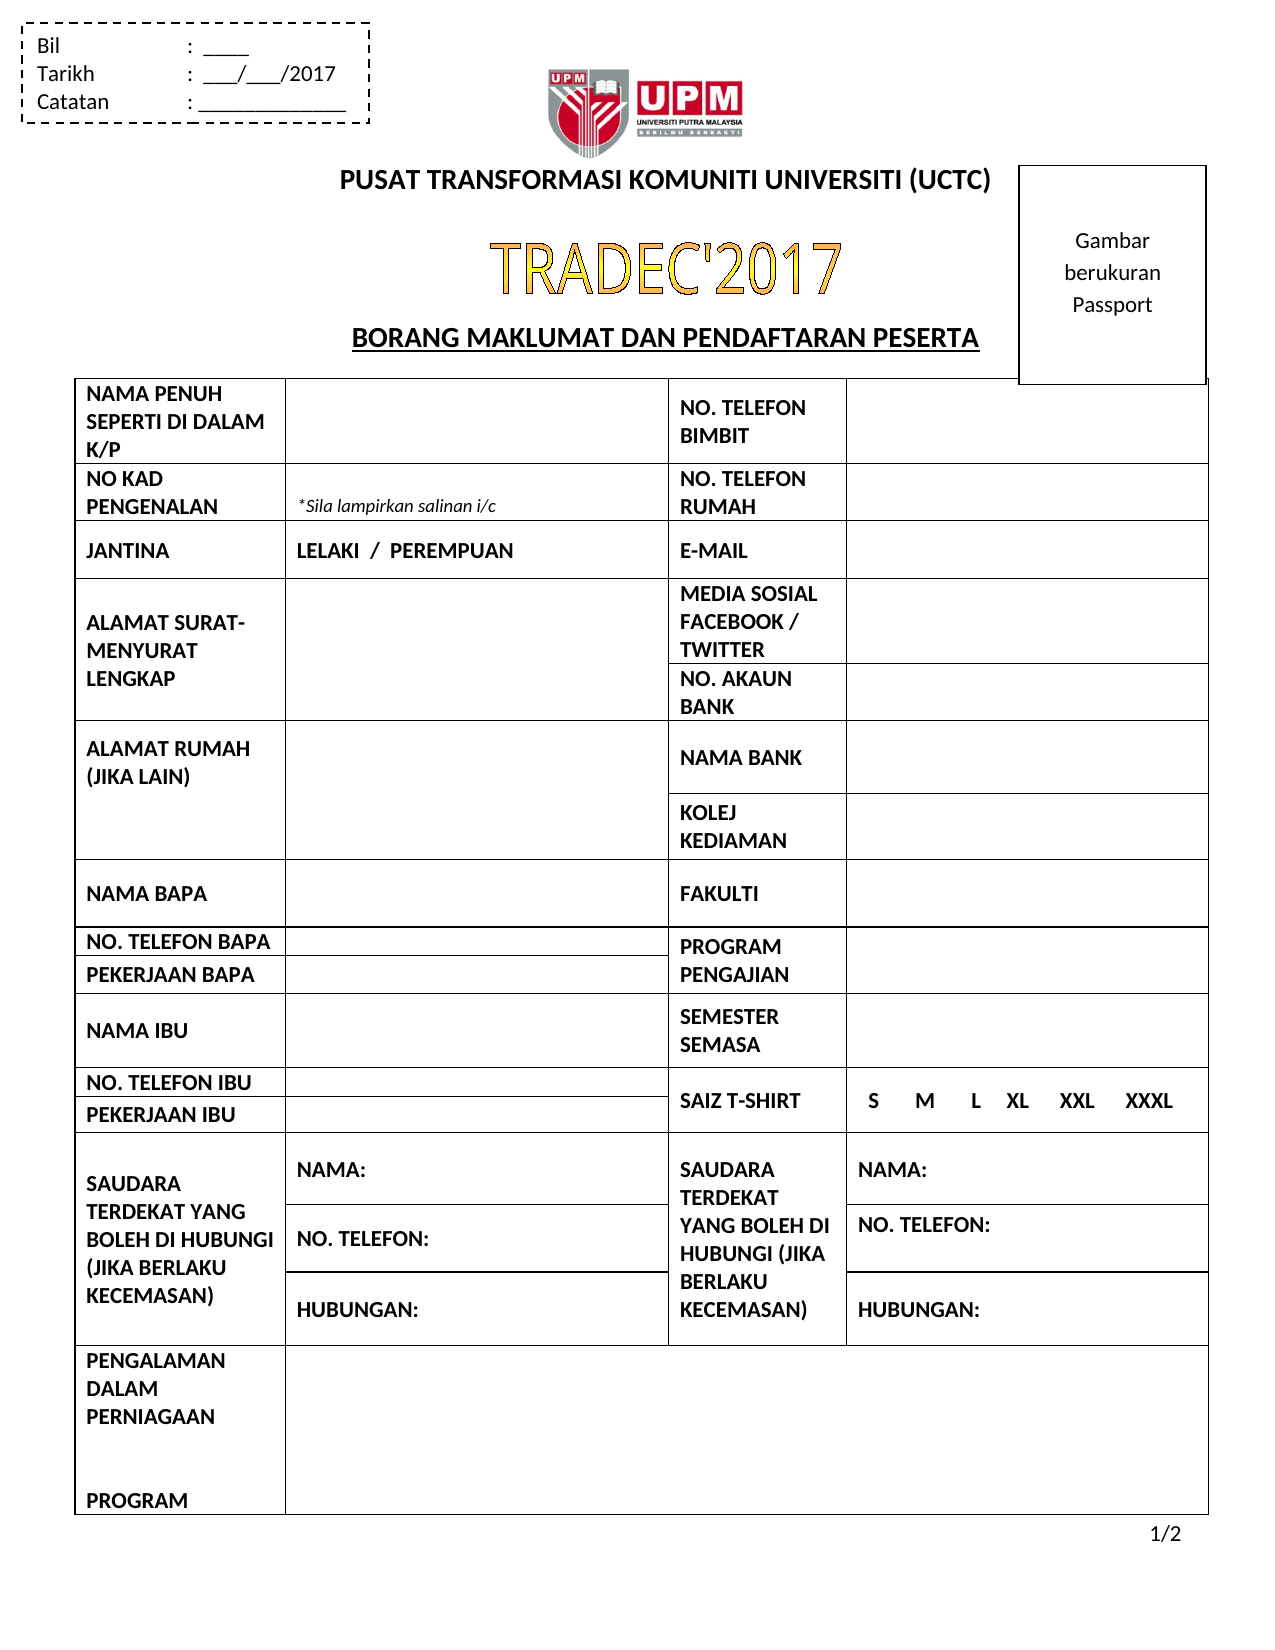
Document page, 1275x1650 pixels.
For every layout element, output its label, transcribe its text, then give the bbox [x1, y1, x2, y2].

table_cell [286, 721, 668, 859]
table_header [754, 288, 772, 293]
table_cell PROGRAM PENGAJIAN [669, 928, 846, 993]
table_cell [847, 521, 1208, 578]
table_cell KOLEJ KEDIAMAN [669, 794, 846, 859]
table_cell NO. TELEFON: [847, 1205, 1208, 1271]
table_header [599, 288, 623, 293]
table_header [640, 288, 662, 293]
table_header [675, 288, 697, 293]
table_header [599, 244, 623, 249]
table_cell [847, 994, 1208, 1067]
table_cell LELAKI / PEREMPUAN [286, 521, 668, 578]
table_cell [847, 464, 1208, 520]
table_cell [286, 1097, 668, 1132]
table_header [640, 244, 662, 249]
table_cell NAMA IBU [76, 994, 285, 1067]
text BORANG MAKLUMAT DAN PENDAFTARAN PESERTA [150, 319, 1018, 355]
table_cell NO. TELEFON BAPA [76, 928, 285, 955]
table_cell NAMA: [286, 1133, 668, 1204]
table_cell NO. AKAUN BANK [669, 664, 846, 720]
table_cell ALAMAT RUMAH (JIKA LAIN) [76, 721, 285, 859]
table_cell NO. TELEFON RUMAH [669, 464, 846, 520]
table_cell NO. TELEFON: [286, 1205, 668, 1271]
table_cell [286, 1068, 668, 1096]
table_cell [286, 860, 668, 926]
table_cell HUBUNGAN: [847, 1273, 1208, 1345]
table_header NAMA PENUH SEPERTI DI DALAM K/P [76, 379, 285, 463]
table_cell [847, 579, 1208, 663]
table_header [717, 288, 743, 293]
table_header [676, 244, 699, 249]
table_cell SEMESTER SEMASA [669, 994, 846, 1067]
table_header [717, 244, 740, 249]
table_cell [286, 1346, 1208, 1514]
table_cell [286, 928, 668, 955]
table_header [527, 244, 551, 249]
table_cell NO KAD PENGENALAN [76, 464, 285, 520]
table_header [847, 379, 1208, 463]
table_cell MEDIA SOSIAL FACEBOOK / TWITTER [669, 579, 846, 663]
table_header [788, 244, 798, 249]
table_cell NO. TELEFON IBU [76, 1068, 285, 1096]
table_cell SAUDARA TERDEKAT YANG BOLEH DI HUBUNGI (JIKA BERLAKU KECEMASAN) [76, 1133, 285, 1345]
table_header [814, 244, 839, 264]
table_cell [847, 928, 1208, 993]
table_cell HUBUNGAN: [286, 1273, 668, 1345]
table_cell PEKERJAAN BAPA [76, 956, 285, 993]
table_cell S M L XL XXL XXXL [847, 1068, 1208, 1132]
table_cell NAMA BANK [669, 721, 846, 792]
table_header [492, 244, 520, 249]
text PUSAT TRANSFORMASI KOMUNITI UNIVERSITI (UCTC) [84, 161, 1181, 197]
table_cell NAMA: [847, 1133, 1208, 1204]
table_header [286, 379, 668, 463]
table_cell [847, 721, 1208, 792]
table_cell [847, 794, 1208, 859]
table_cell [286, 994, 668, 1067]
table_cell SAUDARA TERDEKAT YANG BOLEH DI HUBUNGI (JIKA BERLAKU KECEMASAN) [669, 1133, 846, 1345]
table_cell PEKERJAAN IBU [76, 1097, 285, 1132]
table_header [570, 244, 579, 249]
table_cell [847, 664, 1208, 720]
table_cell [847, 860, 1208, 926]
table_cell [286, 956, 668, 993]
table_header NO. TELEFON BIMBIT [669, 379, 846, 463]
table_cell JANTINA [76, 521, 285, 578]
table_cell ALAMAT SURAT-MENYURAT LENGKAP [76, 579, 285, 720]
table_cell E-MAIL [669, 521, 846, 578]
table_cell NAMA BAPA [76, 860, 285, 926]
table_header [548, 288, 557, 293]
table_header [752, 244, 772, 249]
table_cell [76, 1346, 285, 1514]
table_cell FAKULTI [669, 860, 846, 926]
table_cell SAIZ T-SHIRT [669, 1068, 846, 1132]
table_cell [286, 579, 668, 720]
table_cell *Sila lampirkan salinan i/c [286, 464, 668, 520]
picture [546, 67, 744, 160]
